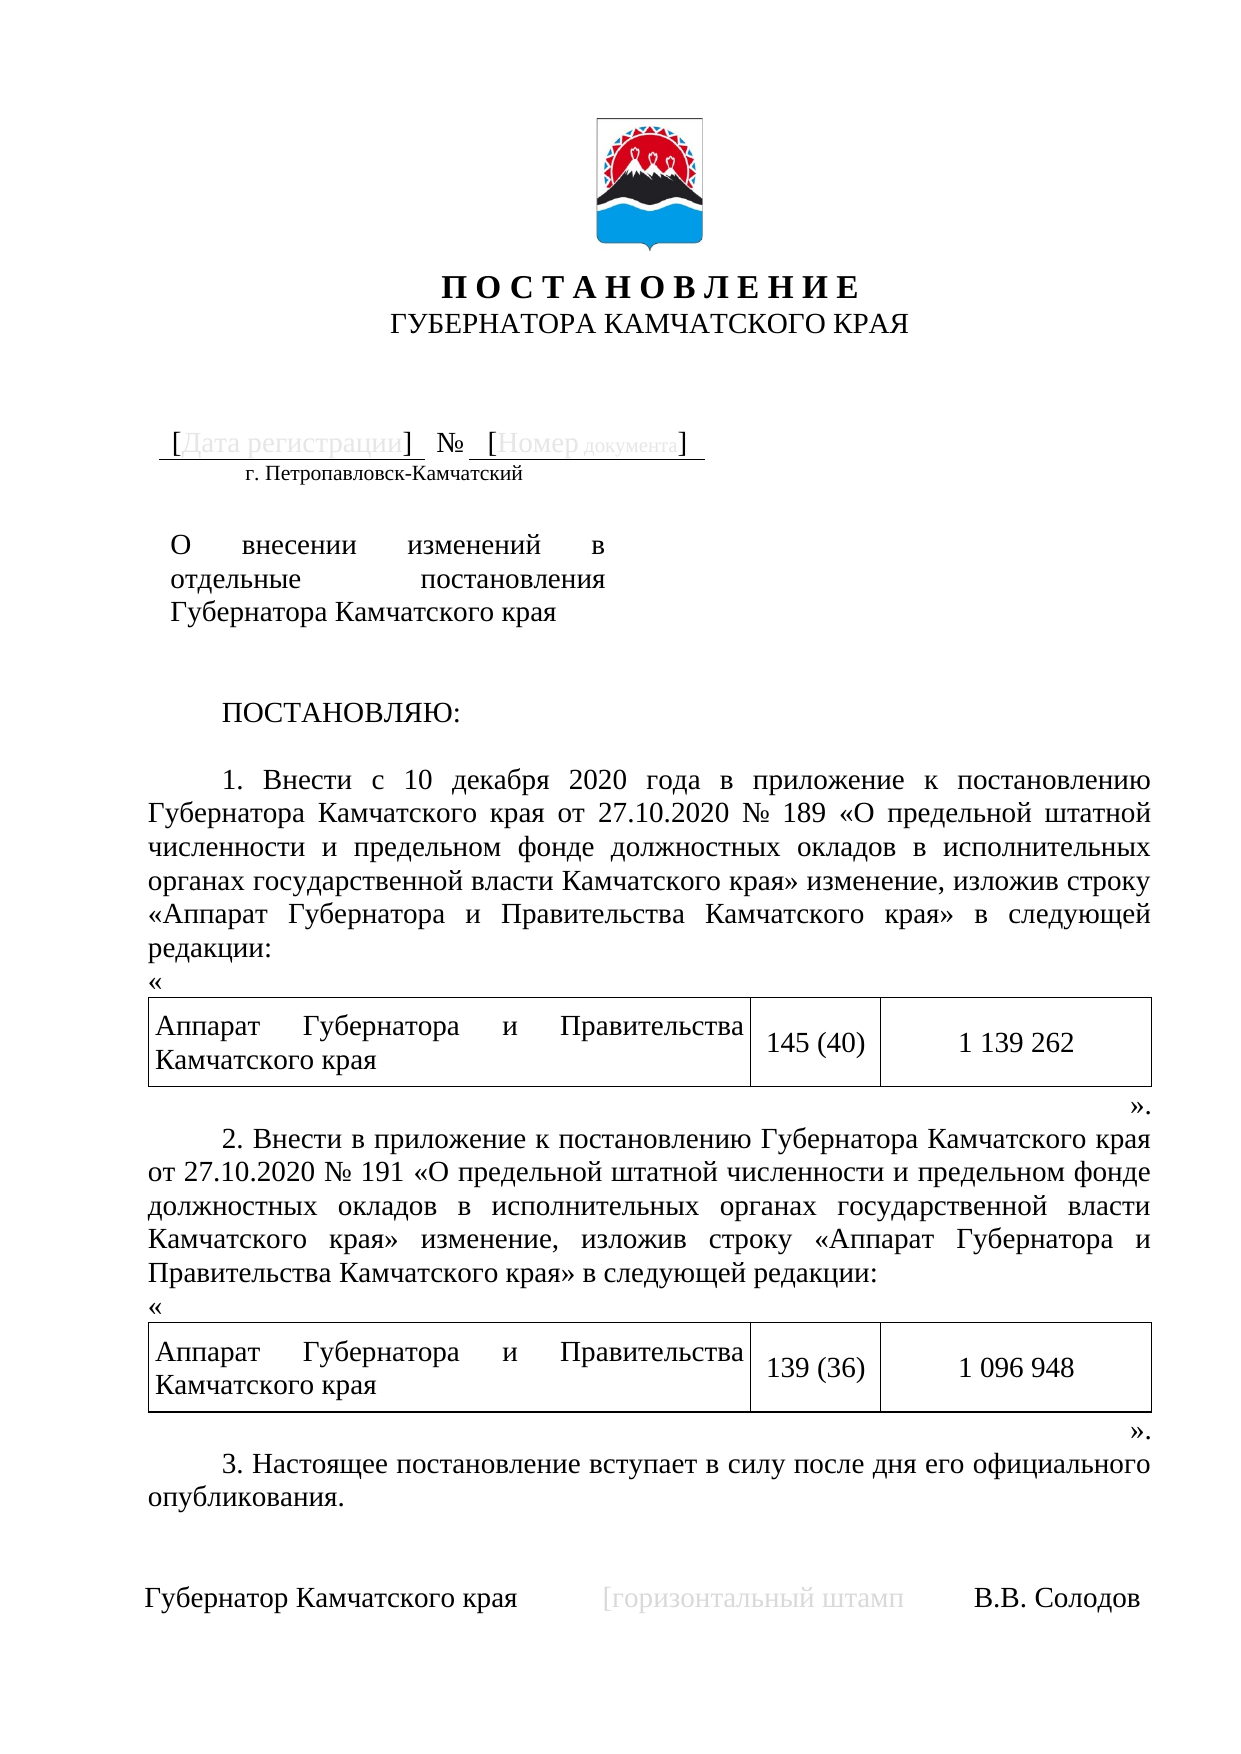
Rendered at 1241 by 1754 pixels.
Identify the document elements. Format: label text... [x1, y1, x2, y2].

table_header В.В. Солодов [960, 1580, 1152, 1614]
table_header № [425, 426, 469, 459]
table_header Аппарат Губернатора и Правительства Камчатского края [149, 998, 750, 1086]
text ПОСТАНОВЛЯЮ: [148, 695, 1152, 728]
text 3. Настоящее постановление вступает в силу после дня его официального опубликования. [148, 1446, 1152, 1513]
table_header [133, 1580, 546, 1614]
table_header О внесении изменений в отдельные постановления Губернатора Камчатского края [159, 527, 617, 628]
text 1. Внести с 10 декабря 2020 года в приложение к постановлению Губернатора Камчатского края от 27.10.2020 № 189 «О предельной штатной численности и предельном фонде должностных окладов в исполнительных органах государственной власти Камчатского края» изменение, изложив строку «Аппарат Губернатора и Правительства Камчатского края» в следующей редакции: [148, 762, 1152, 963]
text « [148, 1288, 1152, 1322]
text ». [148, 1087, 1152, 1121]
table_header 139 (36) [751, 1323, 880, 1411]
title П О С Т А Н О В Л Е Н И Е [148, 267, 1152, 306]
table_header 1 139 262 [881, 998, 1151, 1086]
text ». [148, 1413, 1152, 1446]
table_header Аппарат Губернатора и Правительства Камчатского края [149, 1323, 750, 1411]
text 2. Внести в приложение к постановлению Губернатора Камчатского края от 27.10.2020 № 191 «О предельной штатной численности и предельном фонде должностных окладов в исполнительных органах государственной власти Камчатского края» изменение, изложив строку «Аппарат Губернатора и Правительства Камчатского края» в следующей редакции: [148, 1121, 1152, 1288]
picture [596, 118, 703, 251]
table_header 145 (40) [751, 998, 880, 1086]
table_header [Номер документа] [469, 426, 705, 459]
text « [148, 963, 1152, 997]
title ГУБЕРНАТОРА КАМЧАТСКОГО КРАЯ [148, 306, 1152, 339]
table_header [Дата регистрации] [159, 426, 425, 459]
table_header 1 096 948 [881, 1323, 1151, 1411]
text г. Петропавловск-Камчатский [148, 460, 1152, 503]
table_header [546, 1580, 960, 1614]
